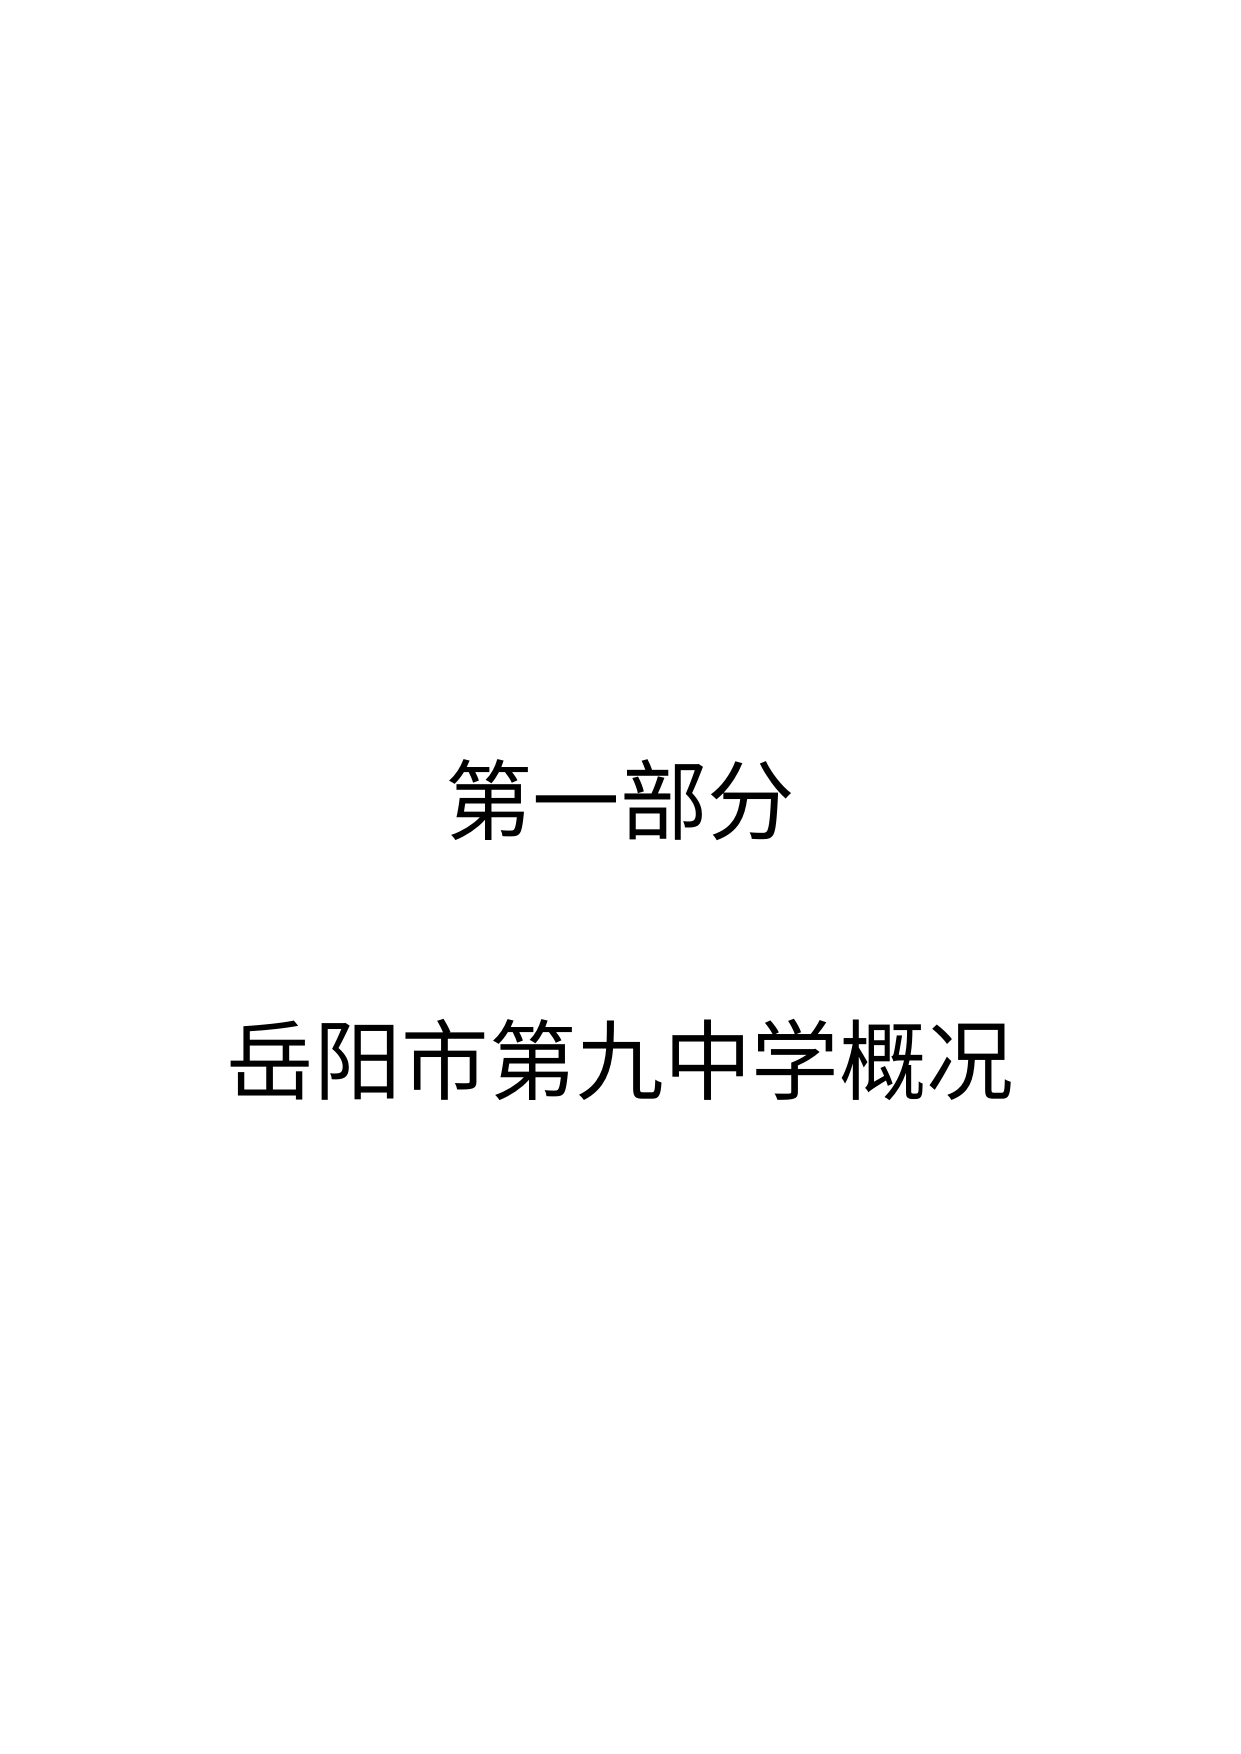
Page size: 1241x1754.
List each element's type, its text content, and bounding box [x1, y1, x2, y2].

text 第一部分 [75, 731, 1165, 861]
text 岳阳市第九中学概况 [75, 991, 1165, 1121]
